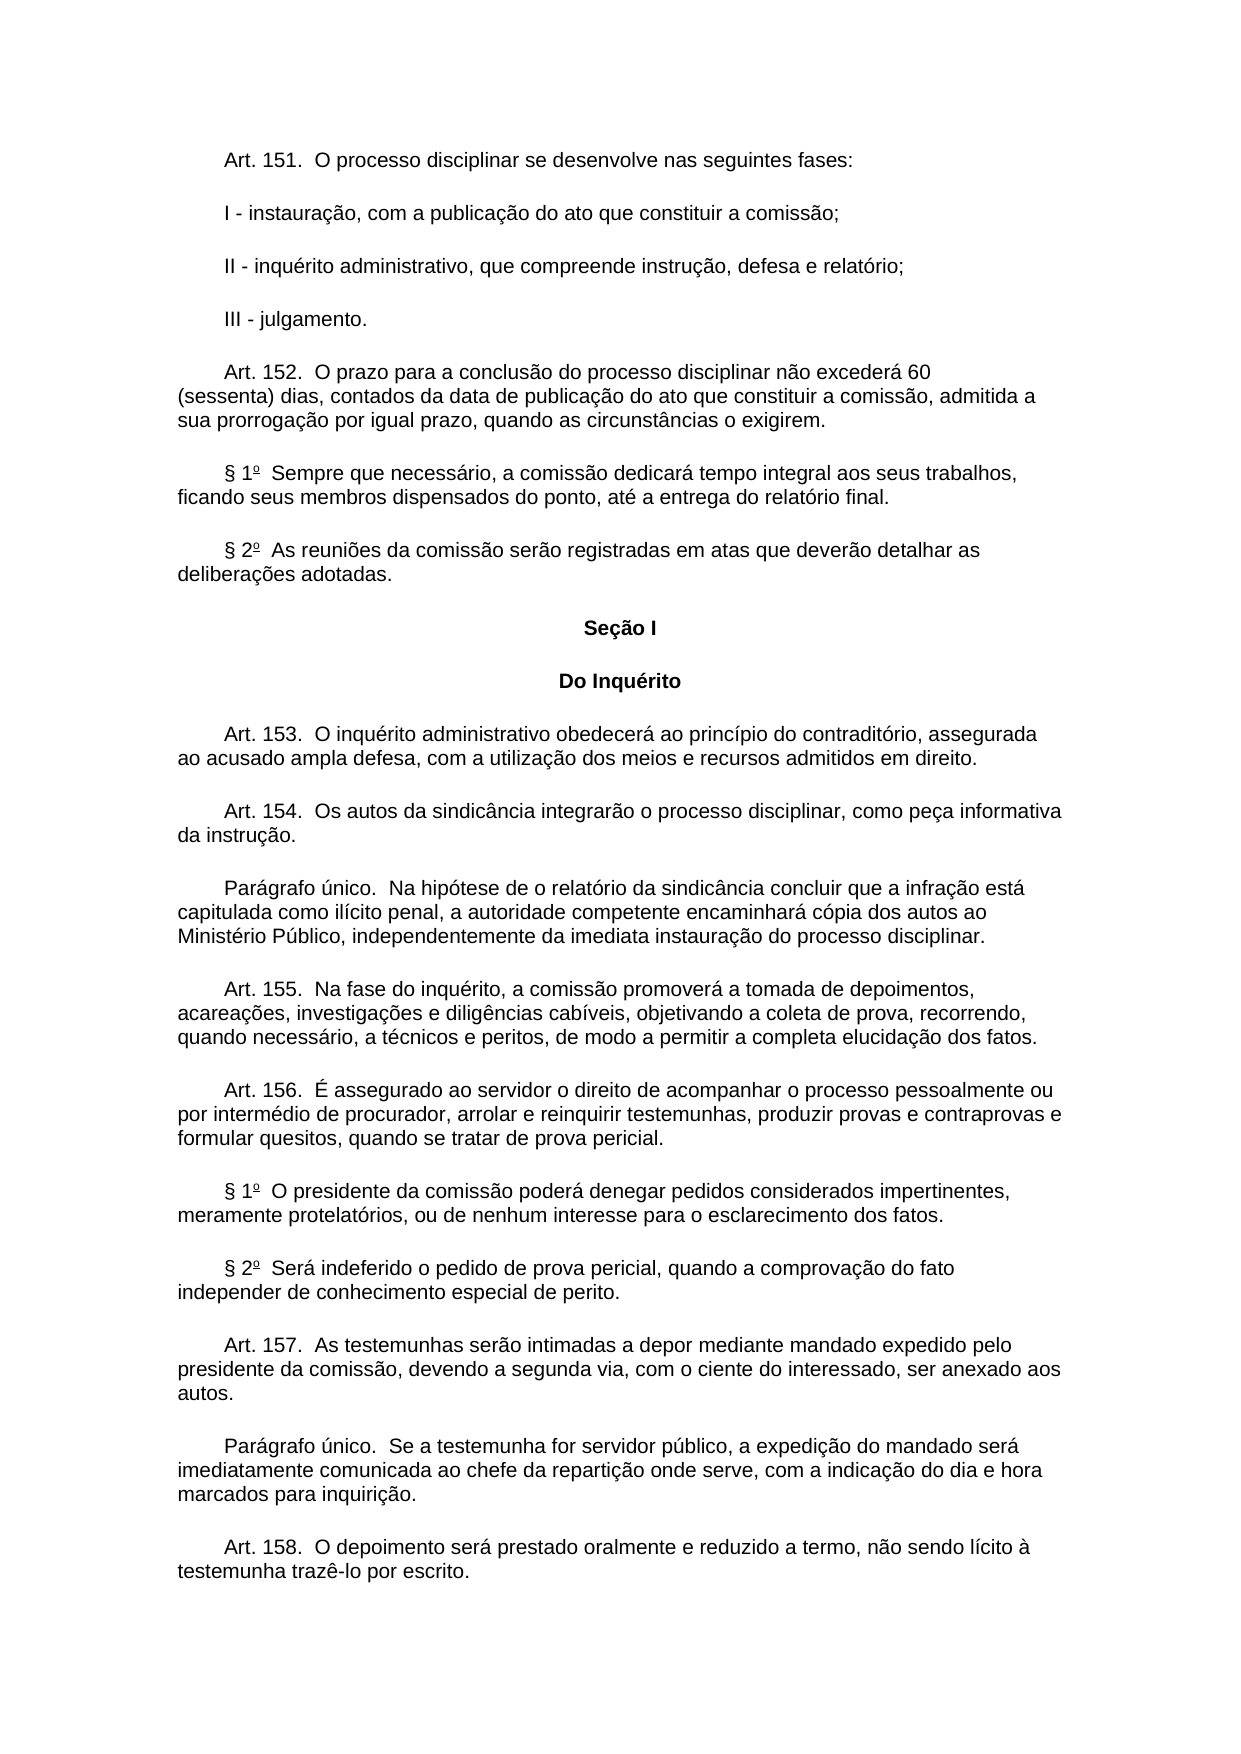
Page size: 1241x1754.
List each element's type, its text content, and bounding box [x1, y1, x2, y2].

text Seção I [177, 615, 1063, 639]
text Art. 155. Na fase do inquérito, a comissão promoverá a tomada de depoimentos, acareações, investigações e diligências cabíveis, objetivando a coleta de prova, recorrendo, quando necessário, a técnicos e peritos, de modo a permitir a completa elucidação dos fatos. [177, 977, 1063, 1049]
text Art. 151. O processo disciplinar se desenvolve nas seguintes fases: [177, 148, 1063, 172]
text Art. 158. O depoimento será prestado oralmente e reduzido a termo, não sendo lícito à testemunha trazê-lo por escrito. [177, 1535, 1063, 1583]
text § 2o As reuniões da comissão serão registradas em atas que deverão detalhar as deliberações adotadas. [177, 538, 1063, 586]
text § 2o Será indeferido o pedido de prova pericial, quando a comprovação do fato independer de conhecimento especial de perito. [177, 1256, 1063, 1304]
text Do Inquérito [177, 668, 1063, 692]
text Art. 157. As testemunhas serão intimadas a depor mediante mandado expedido pelo presidente da comissão, devendo a segunda via, com o ciente do interessado, ser anexado aos autos. [177, 1333, 1063, 1405]
text Art. 153. O inquérito administrativo obedecerá ao princípio do contraditório, assegurada ao acusado ampla defesa, com a utilização dos meios e recursos admitidos em direito. [177, 722, 1063, 769]
text I - instauração, com a publicação do ato que constituir a comissão; [177, 201, 1063, 225]
text Parágrafo único. Na hipótese de o relatório da sindicância concluir que a infração está capitulada como ilícito penal, a autoridade competente encaminhará cópia dos autos ao Ministério Público, independentemente da imediata instauração do processo disciplinar. [177, 876, 1063, 948]
text II - inquérito administrativo, que compreende instrução, defesa e relatório; [177, 254, 1063, 278]
text Art. 152. O prazo para a conclusão do processo disciplinar não excederá 60 (sessenta) dias, contados da data de publicação do ato que constituir a comissão, admitida a sua prorrogação por igual prazo, quando as circunstâncias o exigirem. [177, 360, 1063, 432]
text III - julgamento. [177, 307, 1063, 331]
text Parágrafo único. Se a testemunha for servidor público, a expedição do mandado será imediatamente comunicada ao chefe da repartição onde serve, com a indicação do dia e hora marcados para inquirição. [177, 1434, 1063, 1506]
text Art. 156. É assegurado ao servidor o direito de acompanhar o processo pessoalmente ou por intermédio de procurador, arrolar e reinquirir testemunhas, produzir provas e contraprovas e formular quesitos, quando se tratar de prova pericial. [177, 1078, 1063, 1150]
text § 1o O presidente da comissão poderá denegar pedidos considerados impertinentes, meramente protelatórios, ou de nenhum interesse para o esclarecimento dos fatos. [177, 1179, 1063, 1227]
text Art. 154. Os autos da sindicância integrarão o processo disciplinar, como peça informativa da instrução. [177, 799, 1063, 847]
text § 1o Sempre que necessário, a comissão dedicará tempo integral aos seus trabalhos, ficando seus membros dispensados do ponto, até a entrega do relatório final. [177, 461, 1063, 509]
